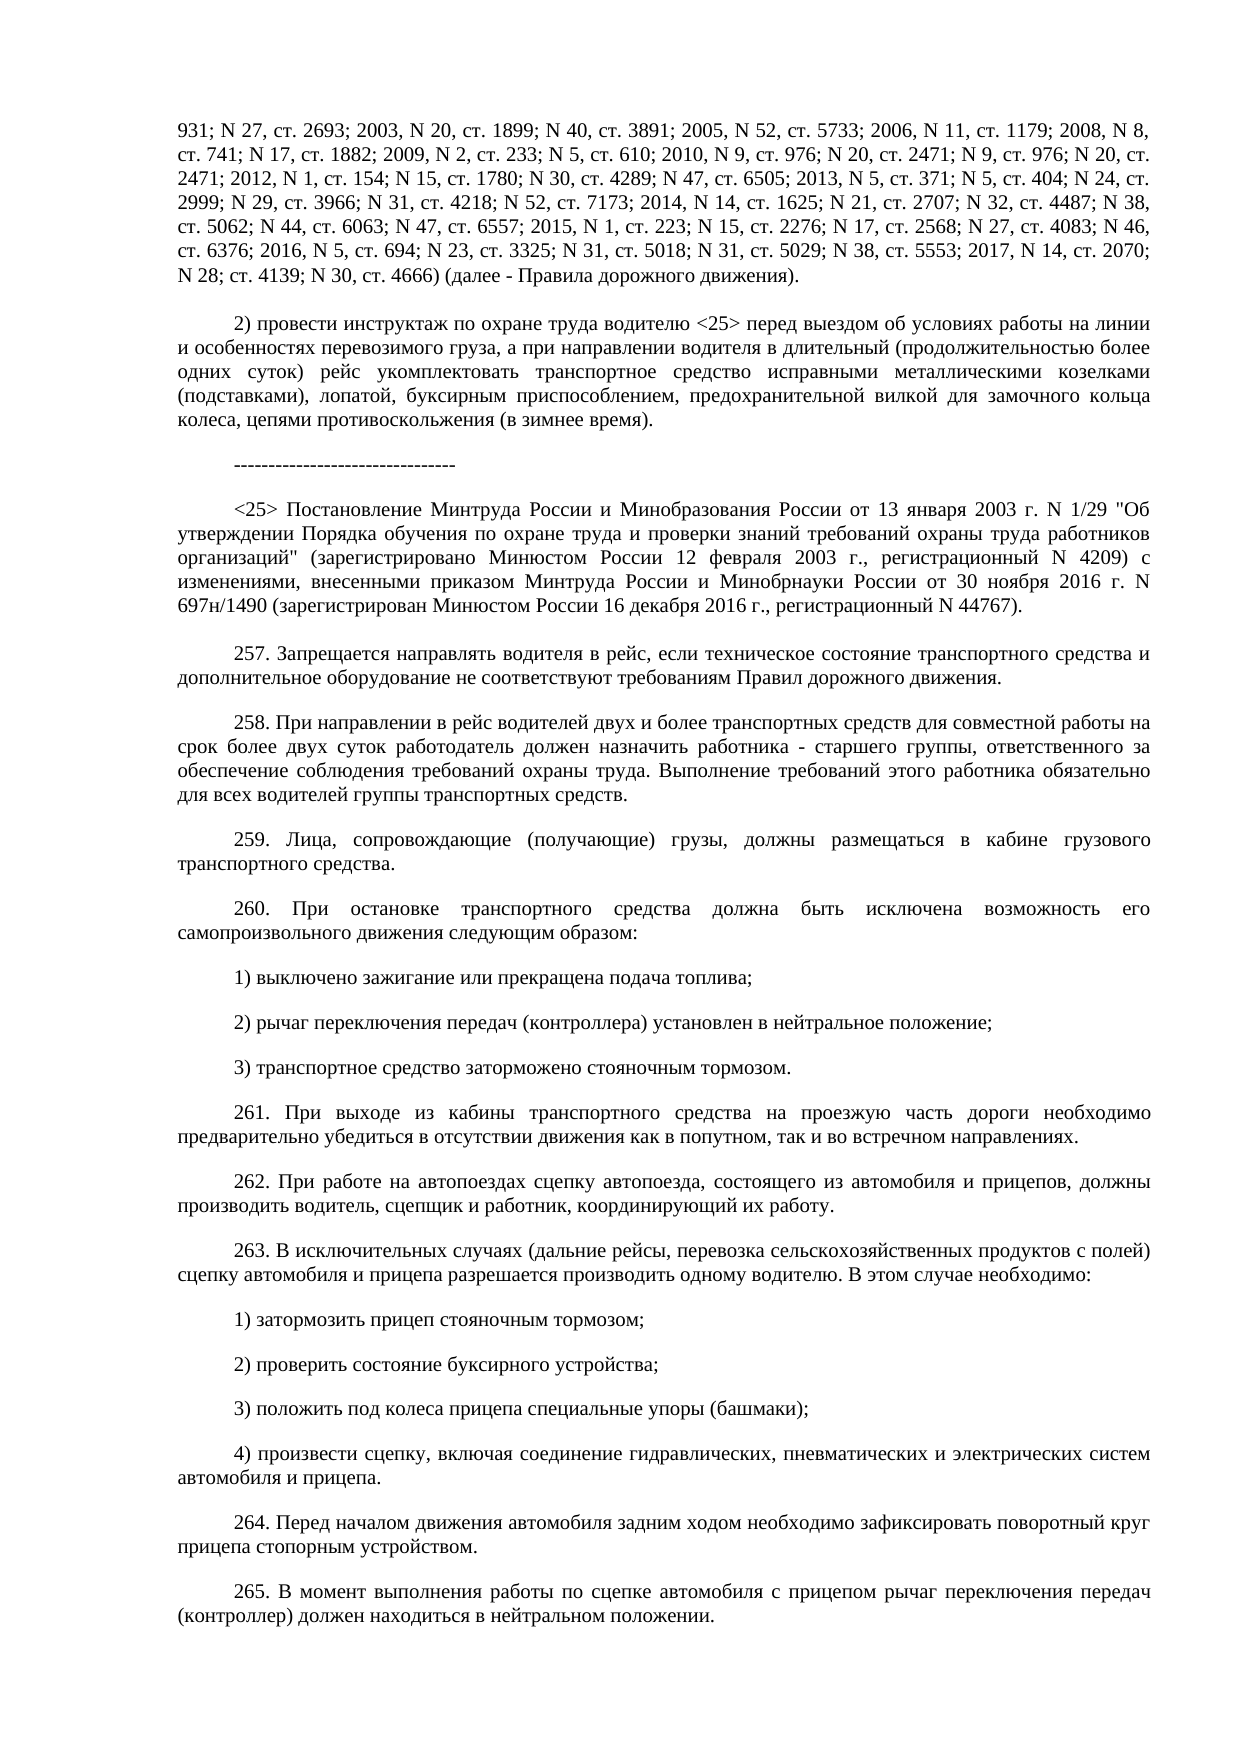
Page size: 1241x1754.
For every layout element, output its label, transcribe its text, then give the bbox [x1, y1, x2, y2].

text -------------------------------- [177, 452, 1152, 476]
text 4) произвести сцепку, включая соединение гидравлических, пневматических и электрических систем автомобиля и прицепа. [177, 1441, 1152, 1489]
text 263. В исключительных случаях (дальние рейсы, перевозка сельскохозяйственных продуктов с полей) сцепку автомобиля и прицепа разрешается производить одному водителю. В этом случае необходимо: [177, 1238, 1152, 1286]
text <25> Постановление Минтруда России и Минобразования России от 13 января 2003 г. N 1/29 "Об утверждении Порядка обучения по охране труда и проверки знаний требований охраны труда работников организаций" (зарегистрировано Минюстом России 12 февраля 2003 г., регистрационный N 4209) с изменениями, внесенными приказом Минтруда России и Минобрнауки России от 30 ноября 2016 г. N 697н/1490 (зарегистрирован Минюстом России 16 декабря 2016 г., регистрационный N 44767). [177, 497, 1152, 617]
text 1) затормозить прицеп стояночным тормозом; [177, 1307, 1152, 1331]
text 258. При направлении в рейс водителей двух и более транспортных средств для совместной работы на срок более двух суток работодатель должен назначить работника - старшего группы, ответственного за обеспечение соблюдения требований охраны труда. Выполнение требований этого работника обязательно для всех водителей группы транспортных средств. [177, 710, 1152, 806]
text 2) провести инструктаж по охране труда водителю <25> перед выездом об условиях работы на линии и особенностях перевозимого груза, а при направлении водителя в длительный (продолжительностью более одних суток) рейс укомплектовать транспортное средство исправными металлическими козелками (подставками), лопатой, буксирным приспособлением, предохранительной вилкой для замочного кольца колеса, цепями противоскольжения (в зимнее время). [177, 311, 1152, 431]
text 3) положить под колеса прицепа специальные упоры (башмаки); [177, 1396, 1152, 1420]
text 2) рычаг переключения передач (контроллера) установлен в нейтральное положение; [177, 1010, 1152, 1034]
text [177, 118, 1152, 287]
text 2) проверить состояние буксирного устройства; [177, 1351, 1152, 1376]
text 257. Запрещается направлять водителя в рейс, если техническое состояние транспортного средства и дополнительное оборудование не соответствуют требованиям Правил дорожного движения. [177, 641, 1152, 689]
text 260. При остановке транспортного средства должна быть исключена возможность его самопроизвольного движения следующим образом: [177, 896, 1152, 944]
text 264. Перед началом движения автомобиля задним ходом необходимо зафиксировать поворотный круг прицепа стопорным устройством. [177, 1510, 1152, 1558]
text 265. В момент выполнения работы по сцепке автомобиля с прицепом рычаг переключения передач (контроллер) должен находиться в нейтральном положении. [177, 1579, 1152, 1627]
text 1) выключено зажигание или прекращена подача топлива; [177, 965, 1152, 989]
text 261. При выходе из кабины транспортного средства на проезжую часть дороги необходимо предварительно убедиться в отсутствии движения как в попутном, так и во встречном направлениях. [177, 1100, 1152, 1148]
text 262. При работе на автопоездах сцепку автопоезда, состоящего из автомобиля и прицепов, должны производить водитель, сцепщик и работник, координирующий их работу. [177, 1169, 1152, 1217]
text 3) транспортное средство заторможено стояночным тормозом. [177, 1055, 1152, 1079]
text 259. Лица, сопровождающие (получающие) грузы, должны размещаться в кабине грузового транспортного средства. [177, 827, 1152, 875]
